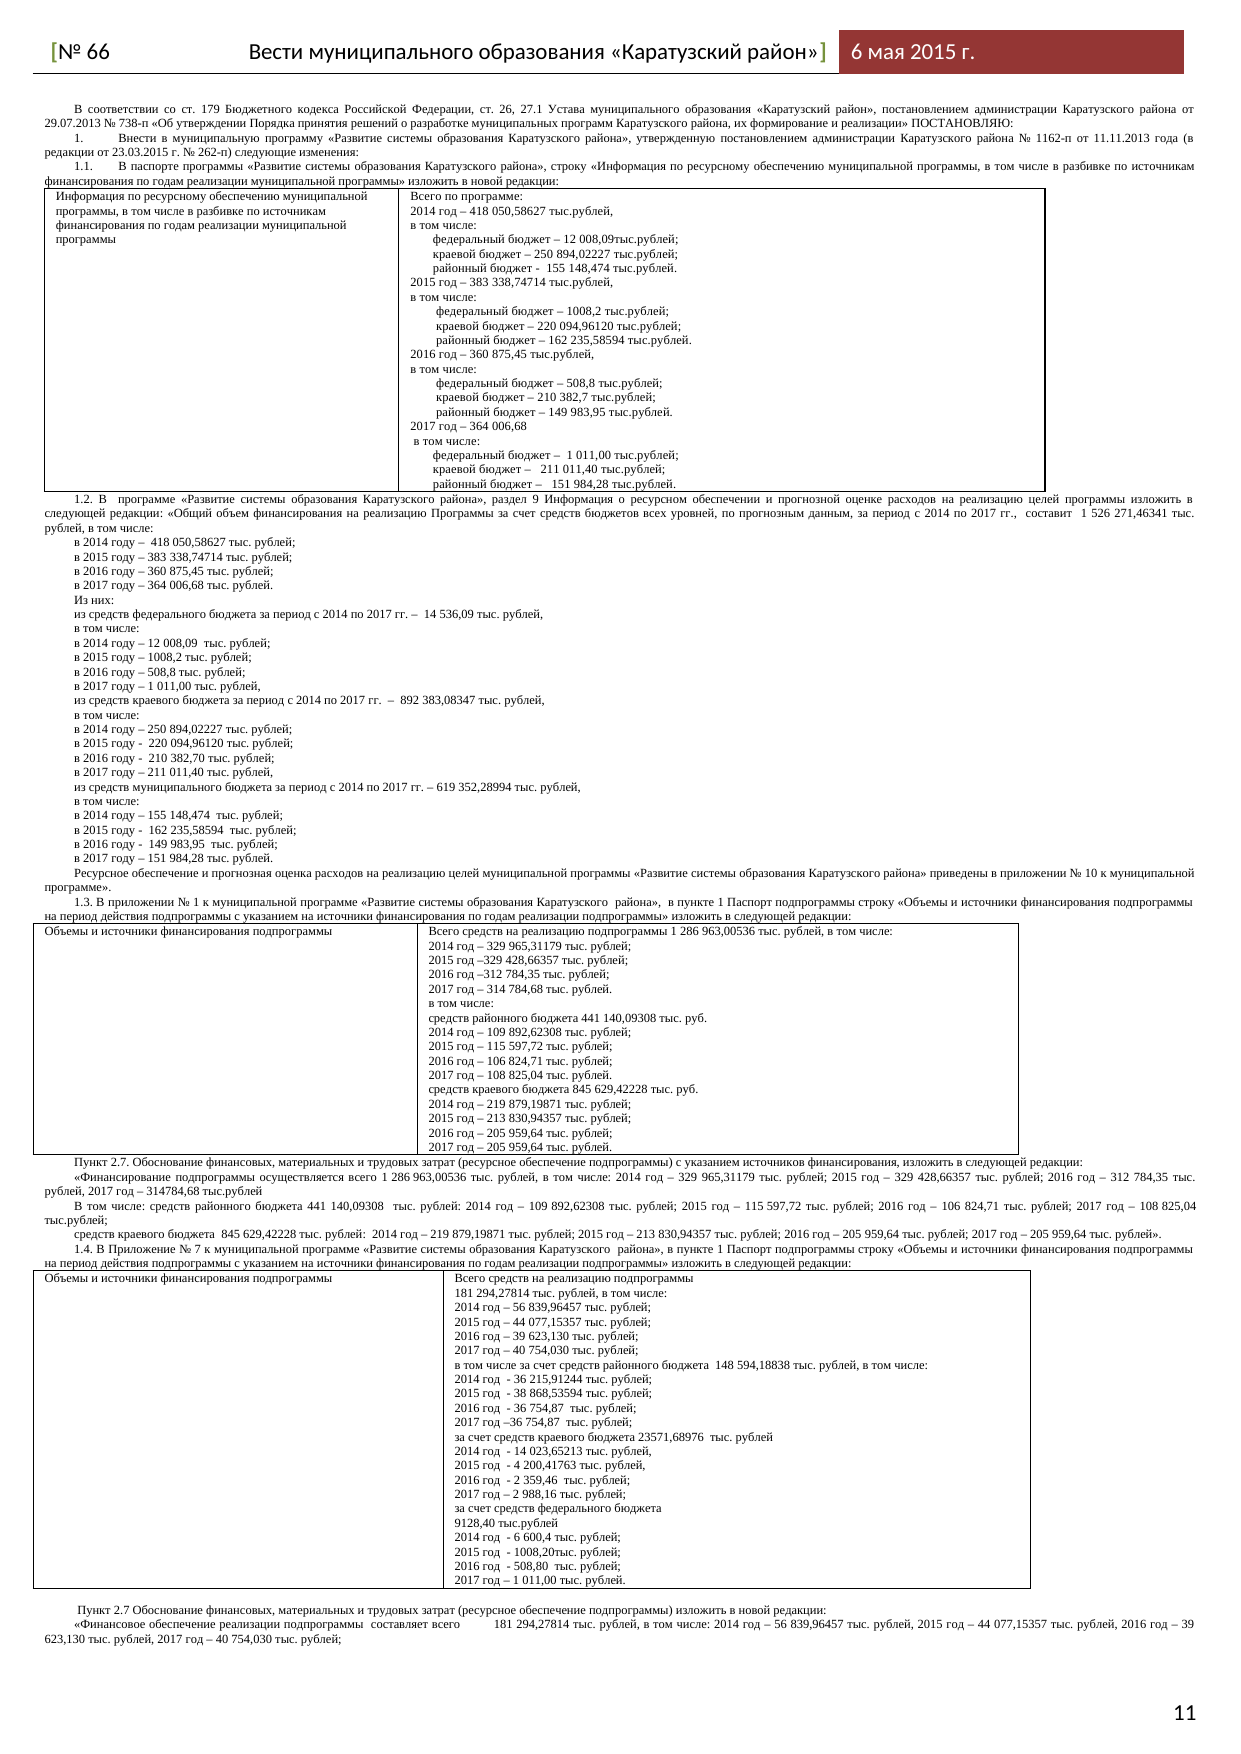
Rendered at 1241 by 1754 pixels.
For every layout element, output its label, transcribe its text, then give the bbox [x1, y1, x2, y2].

text из средств муниципального бюджета за период с 2014 по 2017 гг. – 619 352,28994 тыс. рублей, [44, 779, 1196, 794]
text в том числе: [44, 794, 1196, 808]
text в 2017 году – 211 011,40 тыс. рублей, [44, 765, 1196, 779]
text 1.4. В Приложение № 7 к муниципальной программе «Развитие системы образования Каратузского района», в пункте 1 Паспорт подпрограммы строку «Объемы и источники финансирования подпрограммы на период действия подпрограммы с указанием на источники финансирования по годам реализации подпрограммы» изложить в следующей редакции: [44, 1241, 1196, 1270]
text 1.2. В программе «Развитие системы образования Каратузского района», раздел 9 Информация о ресурсном обеспечении и прогнозной оценке расходов на реализацию целей программы изложить в следующей редакции: «Общий объем финансирования на реализацию Программы за счет средств бюджетов всех уровней, по прогнозным данным, за период с 2014 по 2017 гг., составит 1 526 271,46341 тыс. рублей, в том числе: [44, 492, 1196, 535]
text В соответствии со ст. 179 Бюджетного кодекса Российской Федерации, ст. 26, 27.1 Устава муниципального образования «Каратузский район», постановлением администрации Каратузского района от 29.07.2013 № 738-п «Об утверждении Порядка принятия решений о разработке муниципальных программ Каратузского района, их формирование и реализации» ПОСТАНОВЛЯЮ: [44, 102, 1196, 130]
table_header Всего средств на реализацию подпрограммы 181 294,27814 тыс. рублей, в том числе: 2014 год – 56 839,96457 тыс. рублей; 2015 год – 44 077,15357 тыс. рублей; 2016 год – 39 623,130 тыс. рублей; 2017 год – 40 754,030 тыс. рублей; в том числе за счет средств районного бюджета 148 594,18838 тыс. рублей, в том числе: 2014 год - 36 215,91244 тыс. рублей; 2015 год - 38 868,53594 тыс. рублей; 2016 год - 36 754,87 тыс. рублей; 2017 год –36 754,87 тыс. рублей; за счет средств краевого бюджета 23571,68976 тыс. рублей 2014 год - 14 023,65213 тыс. рублей, 2015 год - 4 200,41763 тыс. рублей, 2016 год - 2 359,46 тыс. рублей; 2017 год – 2 988,16 тыс. рублей; за счет средств федерального бюджета 9128,40 тыс.рублей 2014 год - 6 600,4 тыс. рублей; 2015 год - 1008,20тыс. рублей; 2016 год - 508,80 тыс. рублей; 2017 год – 1 011,00 тыс. рублей. [444, 1271, 1030, 1587]
list Внести в муниципальную программу «Развитие системы образования Каратузского района», утвержденную постановлением администрации Каратузского района № 1162-п от 11.11.2013 года (в редакции от 23.03.2015 г. № 262-п) следующие изменения: [44, 130, 1196, 159]
text в 2016 году - 210 382,70 тыс. рублей; [44, 751, 1196, 765]
text в 2017 году – 151 984,28 тыс. рублей. [44, 851, 1196, 866]
text в том числе: [44, 707, 1196, 722]
text Пункт 2.7. Обоснование финансовых, материальных и трудовых затрат (ресурсное обеспечение подпрограммы) с указанием источников финансирования, изложить в следующей редакции: [44, 1155, 1196, 1169]
text в 2015 году – 1008,2 тыс. рублей; [44, 650, 1196, 664]
text в 2015 году – 383 338,74714 тыс. рублей; [44, 549, 1196, 564]
text «Финансирование подпрограммы осуществляется всего 1 286 963,00536 тыс. рублей, в том числе: 2014 год – 329 965,31179 тыс. рублей; 2015 год – 329 428,66357 тыс. рублей; 2016 год – 312 784,35 тыс. рублей, 2017 год – 314784,68 тыс.рублей [44, 1169, 1196, 1198]
text «Финансовое обеспечение реализации подпрограммы составляет всего 181 294,27814 тыс. рублей, в том числе: 2014 год – 56 839,96457 тыс. рублей, 2015 год – 44 077,15357 тыс. рублей, 2016 год – 39 623,130 тыс. рублей, 2017 год – 40 754,030 тыс. рублей; [44, 1617, 1196, 1646]
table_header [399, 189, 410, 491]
text Ресурсное обеспечение и прогнозная оценка расходов на реализацию целей муниципальной программы «Развитие системы образования Каратузского района» приведены в приложении № 10 к муниципальной программе». [44, 866, 1196, 894]
text в 2014 году – 418 050,58627 тыс. рублей; [44, 535, 1196, 549]
text Пункт 2.7 Обоснование финансовых, материальных и трудовых затрат (ресурсное обеспечение подпрограммы) изложить в новой редакции: [44, 1603, 1196, 1617]
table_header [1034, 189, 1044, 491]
text средств краевого бюджета 845 629,42228 тыс. рублей: 2014 год – 219 879,19871 тыс. рублей; 2015 год – 213 830,94357 тыс. рублей; 2016 год – 205 959,64 тыс. рублей; 2017 год – 205 959,64 тыс. рублей». [44, 1227, 1196, 1241]
table_header Объемы и источники финансирования подпрограммы [34, 1271, 443, 1587]
text в 2014 году – 155 148,474 тыс. рублей; [44, 808, 1196, 822]
text В том числе: средств районного бюджета 441 140,09308 тыс. рублей: 2014 год – 109 892,62308 тыс. рублей; 2015 год – 115 597,72 тыс. рублей; 2016 год – 106 824,71 тыс. рублей; 2017 год – 108 825,04 тыс.рублей; [44, 1198, 1196, 1227]
table_header Информация по ресурсному обеспечению муниципальной программы, в том числе в разбивке по источникам финансирования по годам реализации муниципальной программы [45, 189, 398, 491]
text в 2016 году – 360 875,45 тыс. рублей; [44, 564, 1196, 578]
text в 2015 году - 220 094,96120 тыс. рублей; [44, 736, 1196, 751]
text в 2014 году – 250 894,02227 тыс. рублей; [44, 722, 1196, 736]
text в 2016 году - 149 983,95 тыс. рублей; [44, 837, 1196, 851]
text 1.3. В приложении № 1 к муниципальной программе «Развитие системы образования Каратузского района», в пункте 1 Паспорт подпрограммы строку «Объемы и источники финансирования подпрограммы на период действия подпрограммы с указанием на источники финансирования по годам реализации подпрограммы» изложить в следующей редакции: [44, 894, 1196, 923]
table_header Всего средств на реализацию подпрограммы 1 286 963,00536 тыс. рублей, в том числе: 2014 год – 329 965,31179 тыс. рублей; 2015 год –329 428,66357 тыс. рублей; 2016 год –312 784,35 тыс. рублей; 2017 год – 314 784,68 тыс. рублей. в том числе: средств районного бюджета 441 140,09308 тыс. руб. 2014 год – 109 892,62308 тыс. рублей; 2015 год – 115 597,72 тыс. рублей; 2016 год – 106 824,71 тыс. рублей; 2017 год – 108 825,04 тыс. рублей. средств краевого бюджета 845 629,42228 тыс. руб. 2014 год – 219 879,19871 тыс. рублей; 2015 год – 213 830,94357 тыс. рублей; 2016 год – 205 959,64 тыс. рублей; 2017 год – 205 959,64 тыс. рублей. [418, 924, 1018, 1154]
text в том числе: [44, 621, 1196, 636]
text из средств краевого бюджета за период с 2014 по 2017 гг. – 892 383,08347 тыс. рублей, [44, 693, 1196, 707]
text в 2017 году – 364 006,68 тыс. рублей. [44, 578, 1196, 592]
table_header Объемы и источники финансирования подпрограммы [34, 924, 417, 1154]
text в 2017 году – 1 011,00 тыс. рублей, [44, 679, 1196, 693]
text Из них: [44, 592, 1196, 607]
text в 2015 году - 162 235,58594 тыс. рублей; [44, 822, 1196, 837]
text в 2014 году – 12 008,09 тыс. рублей; [44, 636, 1196, 650]
list В паспорте программы «Развитие системы образования Каратузского района», строку «Информация по ресурсному обеспечению муниципальной программы, в том числе в разбивке по источникам финансирования по годам реализации муниципальной программы» изложить в новой редакции: [44, 159, 1196, 188]
text в 2016 году – 508,8 тыс. рублей; [44, 664, 1196, 679]
text из средств федерального бюджета за период с 2014 по 2017 гг. – 14 536,09 тыс. рублей, [44, 607, 1196, 621]
